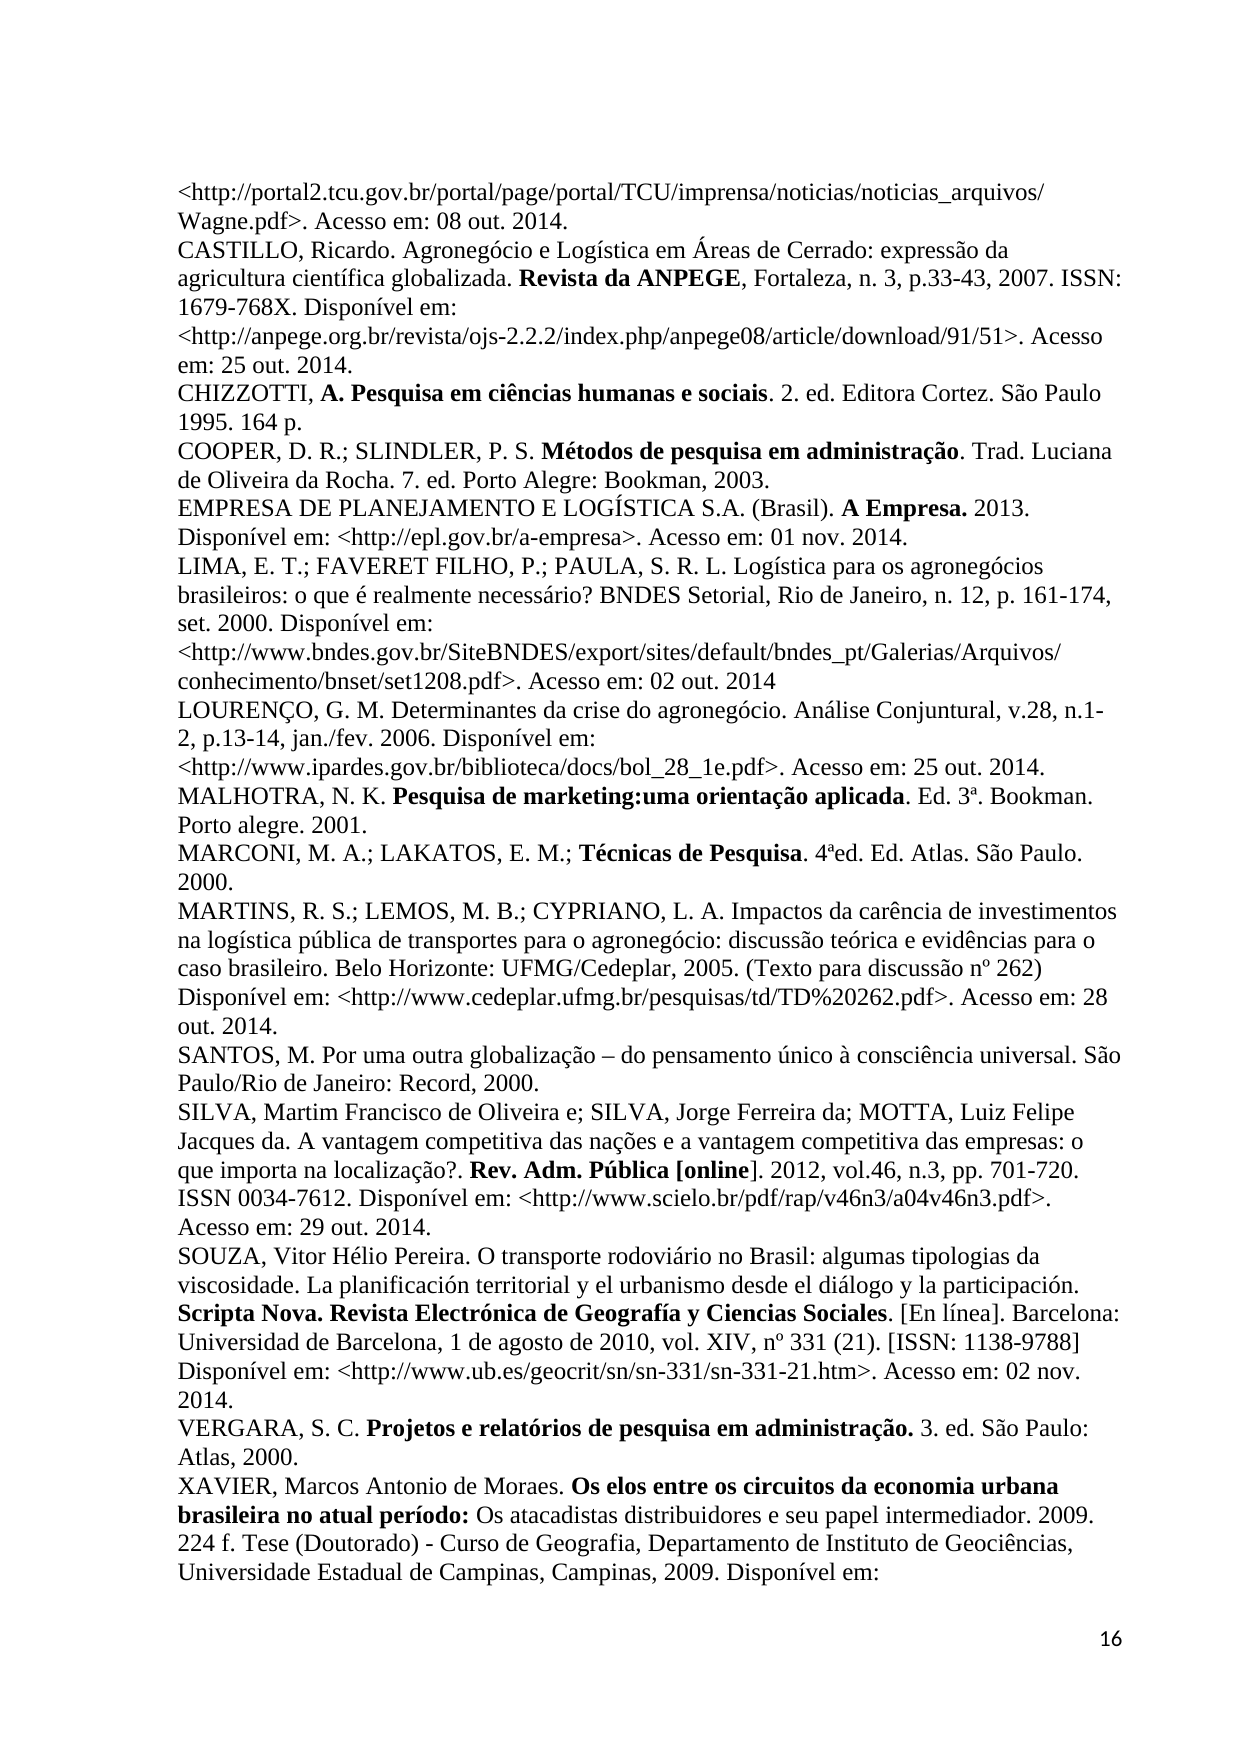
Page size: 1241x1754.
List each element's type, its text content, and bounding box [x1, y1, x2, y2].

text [177, 177, 1122, 235]
text CASTILLO, Ricardo. Agronegócio e Logística em Áreas de Cerrado: expressão da agricultura científica globalizada. Revista da ANPEGE, Fortaleza, n. 3, p.33-43, 2007. ISSN: 1679-768X. Disponível em: <http://anpege.org.br/revista/ojs-2.2.2/index.php/anpege08/article/download/91/51>. Acesso em: 25 out. 2014. [177, 235, 1122, 378]
text EMPRESA DE PLANEJAMENTO E LOGÍSTICA S.A. (Brasil). A Empresa. 2013. Disponível em: <http://epl.gov.br/a-empresa>. Acesso em: 01 nov. 2014. [177, 493, 1122, 551]
text LOURENÇO, G. M. Determinantes da crise do agronegócio. Análise Conjuntural, v.28, n.1-2, p.13-14, jan./fev. 2006. Disponível em: <http://www.ipardes.gov.br/biblioteca/docs/bol_28_1e.pdf>. Acesso em: 25 out. 2014. [177, 695, 1122, 781]
text MALHOTRA, N. K. Pesquisa de marketing:uma orientação aplicada. Ed. 3ª. Bookman. Porto alegre. 2001. [177, 781, 1122, 838]
text SOUZA, Vitor Hélio Pereira. O transporte rodoviário no Brasil: algumas tipologias da viscosidade. La planificación territorial y el urbanismo desde el diálogo y la participación. Scripta Nova. Revista Electrónica de Geografía y Ciencias Sociales. [En línea]. Barcelona: Universidad de Barcelona, 1 de agosto de 2010, vol. XIV, nº 331 (21). [ISSN: 1138-9788] Disponível em: <http://www.ub.es/geocrit/sn/sn-331/sn-331-21.htm>. Acesso em: 02 nov. 2014. [177, 1241, 1122, 1413]
text SILVA, Martim Francisco de Oliveira e; SILVA, Jorge Ferreira da; MOTTA, Luiz Felipe Jacques da. A vantagem competitiva das nações e a vantagem competitiva das empresas: o que importa na localização?. Rev. Adm. Pública [online]. 2012, vol.46, n.3, pp. 701-720. ISSN 0034-7612. Disponível em: <http://www.scielo.br/pdf/rap/v46n3/a04v46n3.pdf>. Acesso em: 29 out. 2014. [177, 1097, 1122, 1241]
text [177, 1471, 1122, 1586]
text MARTINS, R. S.; LEMOS, M. B.; CYPRIANO, L. A. Impactos da carência de investimentos na logística pública de transportes para o agronegócio: discussão teórica e evidências para o caso brasileiro. Belo Horizonte: UFMG/Cedeplar, 2005. (Texto para discussão nº 262) Disponível em: <http://www.cedeplar.ufmg.br/pesquisas/td/TD%20262.pdf>. Acesso em: 28 out. 2014. [177, 896, 1122, 1040]
text LIMA, E. T.; FAVERET FILHO, P.; PAULA, S. R. L. Logística para os agronegócios brasileiros: o que é realmente necessário? BNDES Setorial, Rio de Janeiro, n. 12, p. 161-174, set. 2000. Disponível em: <http://www.bndes.gov.br/SiteBNDES/export/sites/default/bndes_pt/Galerias/Arquivos/conhecimento/bnset/set1208.pdf>. Acesso em: 02 out. 2014 [177, 551, 1122, 695]
text COOPER, D. R.; SLINDLER, P. S. Métodos de pesquisa em administração. Trad. Luciana de Oliveira da Rocha. 7. ed. Porto Alegre: Bookman, 2003. [177, 436, 1122, 493]
text CHIZZOTTI, A. Pesquisa em ciências humanas e sociais. 2. ed. Editora Cortez. São Paulo 1995. 164 p. [177, 378, 1122, 436]
text SANTOS, M. Por uma outra globalização – do pensamento único à consciência universal. São Paulo/Rio de Janeiro: Record, 2000. [177, 1040, 1122, 1097]
text MARCONI, M. A.; LAKATOS, E. M.; Técnicas de Pesquisa. 4ªed. Ed. Atlas. São Paulo. 2000. [177, 838, 1122, 896]
text VERGARA, S. C. Projetos e relatórios de pesquisa em administração. 3. ed. São Paulo: Atlas, 2000. [177, 1413, 1122, 1471]
